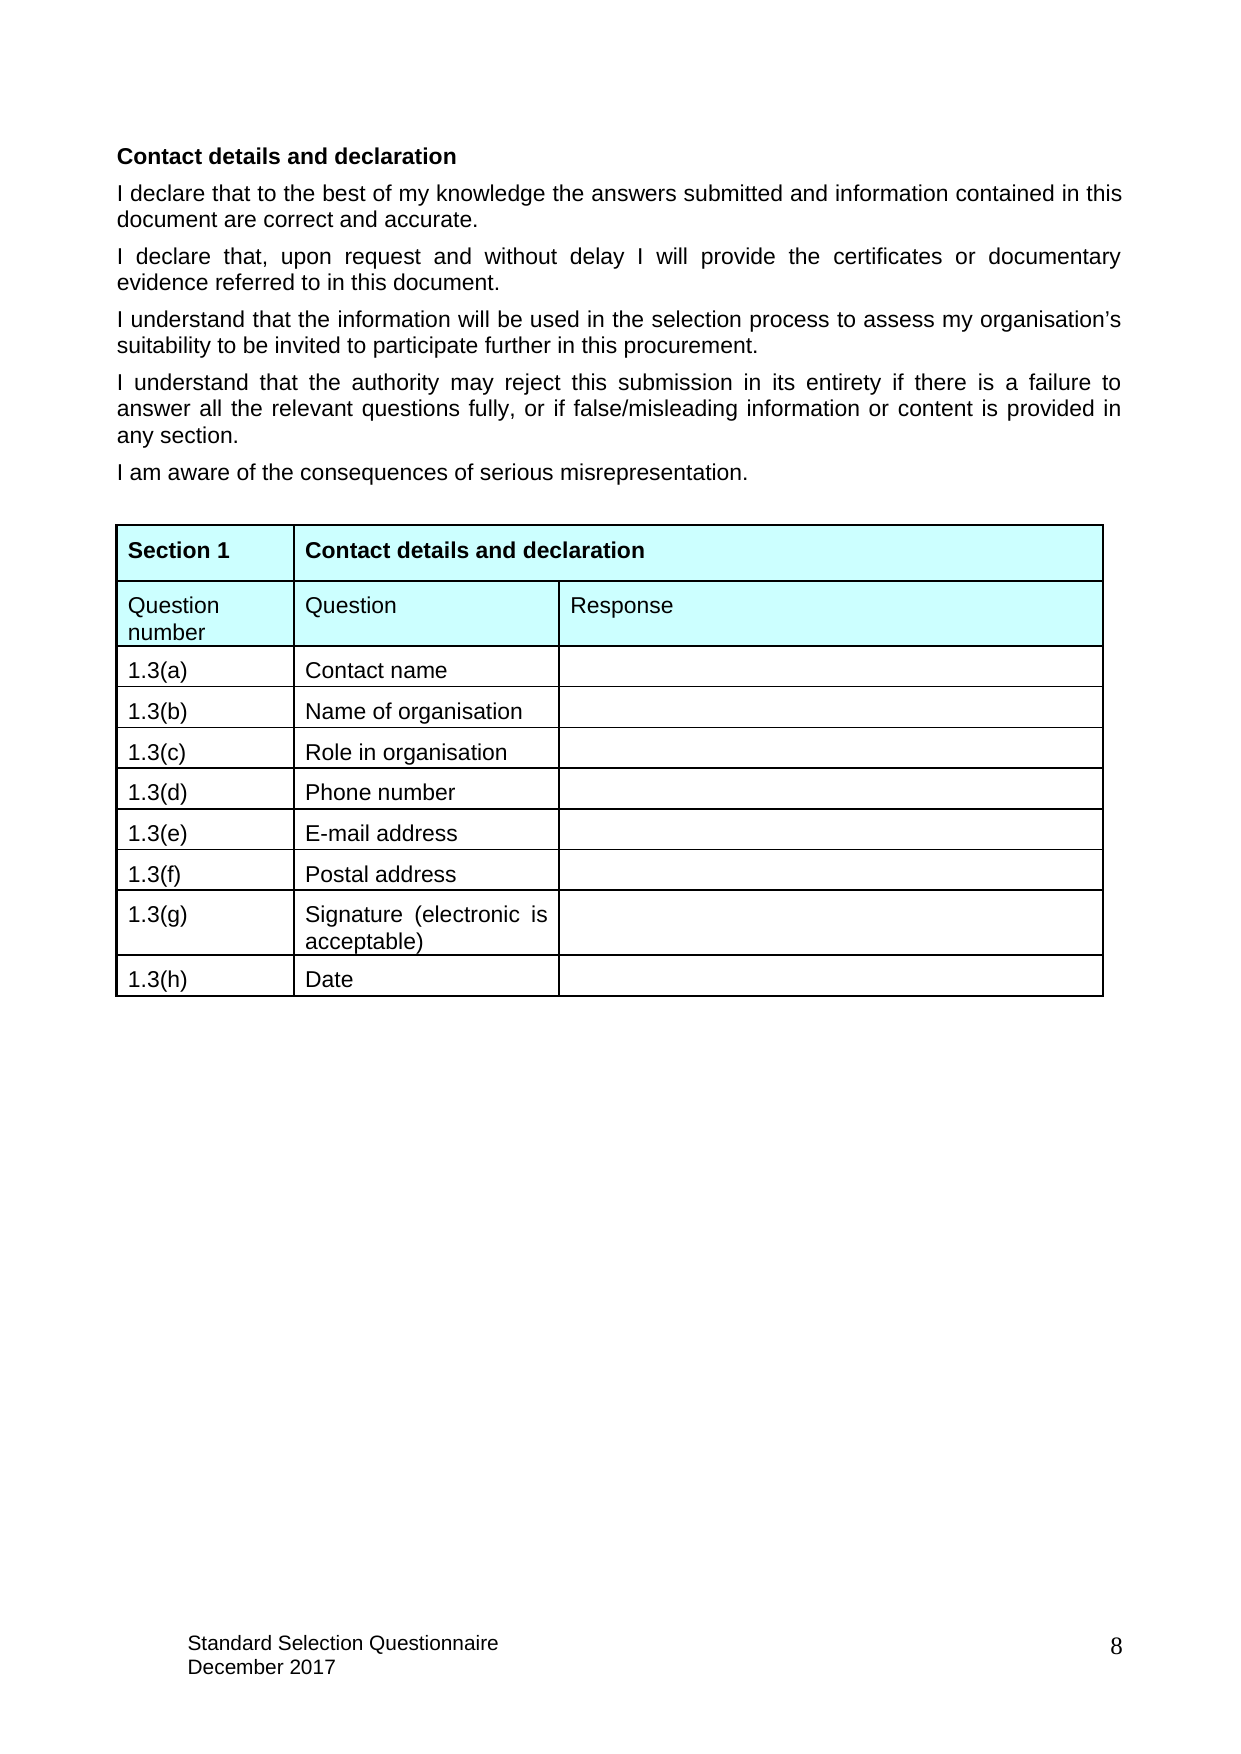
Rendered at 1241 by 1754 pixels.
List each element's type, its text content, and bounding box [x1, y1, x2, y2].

table_cell Question [295, 582, 558, 645]
text I understand that the information will be used in the selection process to assess my organisation’s suitability to be invited to participate further in this procurement. [117, 306, 1123, 359]
table_cell 1.3(b) [118, 687, 293, 726]
table_cell 1.3(e) [118, 810, 293, 849]
table_cell [560, 891, 1102, 954]
table_cell 1.3(h) [118, 956, 293, 995]
table_header Section 1 [118, 526, 293, 580]
table_cell Postal address [295, 850, 558, 889]
table_cell Contact name [295, 647, 558, 686]
table_cell 1.3(a) [118, 647, 293, 686]
text I am aware of the consequences of serious misrepresentation. [117, 458, 1123, 485]
table_cell Phone number [295, 769, 558, 808]
table_cell 1.3(g) [118, 891, 293, 954]
table_cell Signature (electronic is acceptable) [295, 891, 558, 954]
table_cell Response [560, 582, 1102, 645]
text I understand that the authority may reject this submission in its entirety if there is a failure to answer all the relevant questions fully, or if false/misleading information or content is provided in any section. [117, 369, 1123, 448]
text Contact details and declaration [117, 143, 1123, 169]
table_cell [560, 810, 1102, 849]
table_cell [560, 647, 1102, 686]
table_header Contact details and declaration [295, 526, 1102, 580]
table_cell Role in organisation [295, 728, 558, 767]
table_cell [560, 769, 1102, 808]
table_cell 1.3(f) [118, 850, 293, 889]
table_cell Name of organisation [295, 687, 558, 726]
text I declare that to the best of my knowledge the answers submitted and information contained in this document are correct and accurate. [117, 180, 1123, 232]
table_cell E-mail address [295, 810, 558, 849]
table_cell [560, 850, 1102, 889]
table_cell [560, 956, 1102, 995]
text I declare that, upon request and without delay I will provide the certificates or documentary evidence referred to in this document. [117, 243, 1123, 296]
table_cell 1.3(d) [118, 769, 293, 808]
table_cell [560, 728, 1102, 767]
table_cell [560, 687, 1102, 726]
table_cell Date [295, 956, 558, 995]
table_cell Question number [118, 582, 293, 645]
table_cell 1.3(c) [118, 728, 293, 767]
